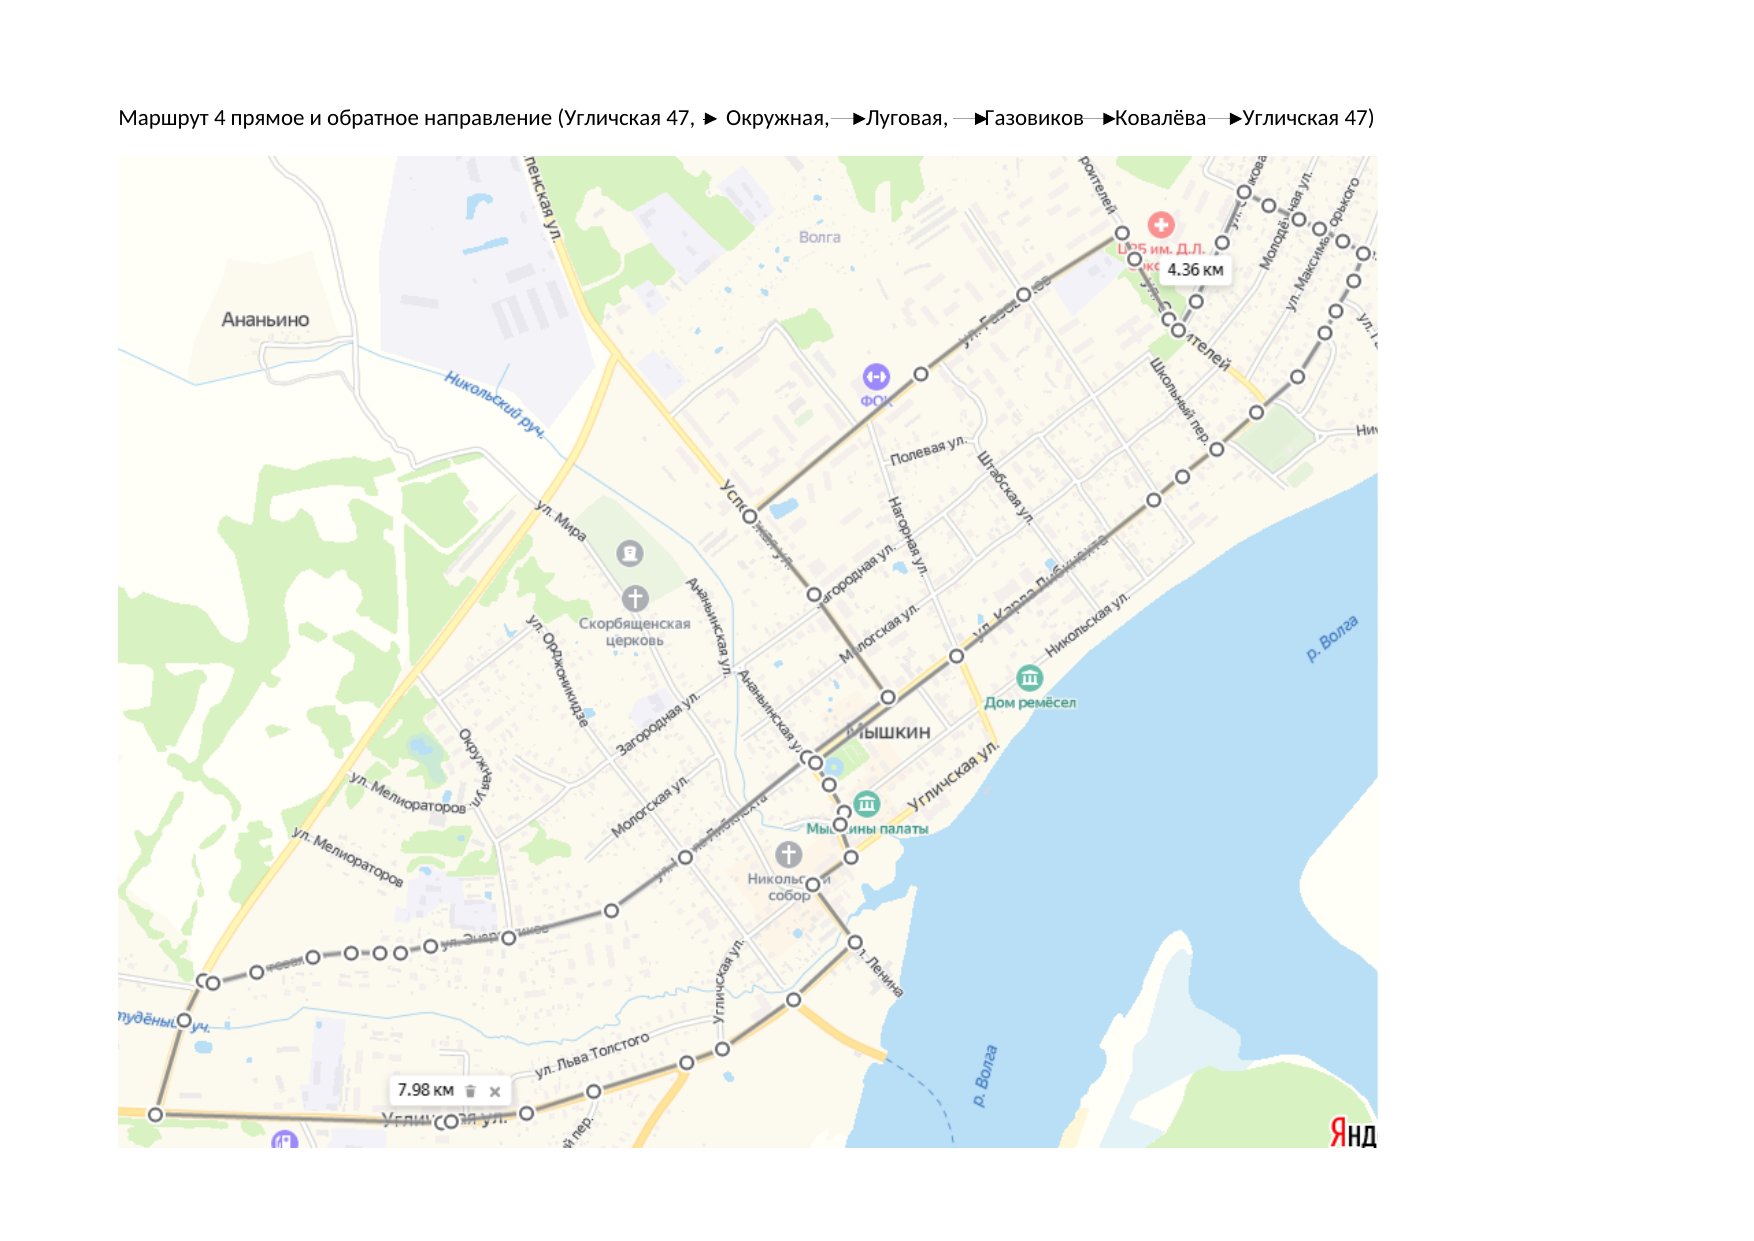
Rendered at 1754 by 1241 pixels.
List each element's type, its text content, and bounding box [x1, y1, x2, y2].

picture [118, 156, 1378, 1148]
text Маршрут 4 прямое и обратное направление (Угличская 47, Окружная, Луговая, Газовиков Ковалёва Угличская 47) [118, 103, 1636, 131]
